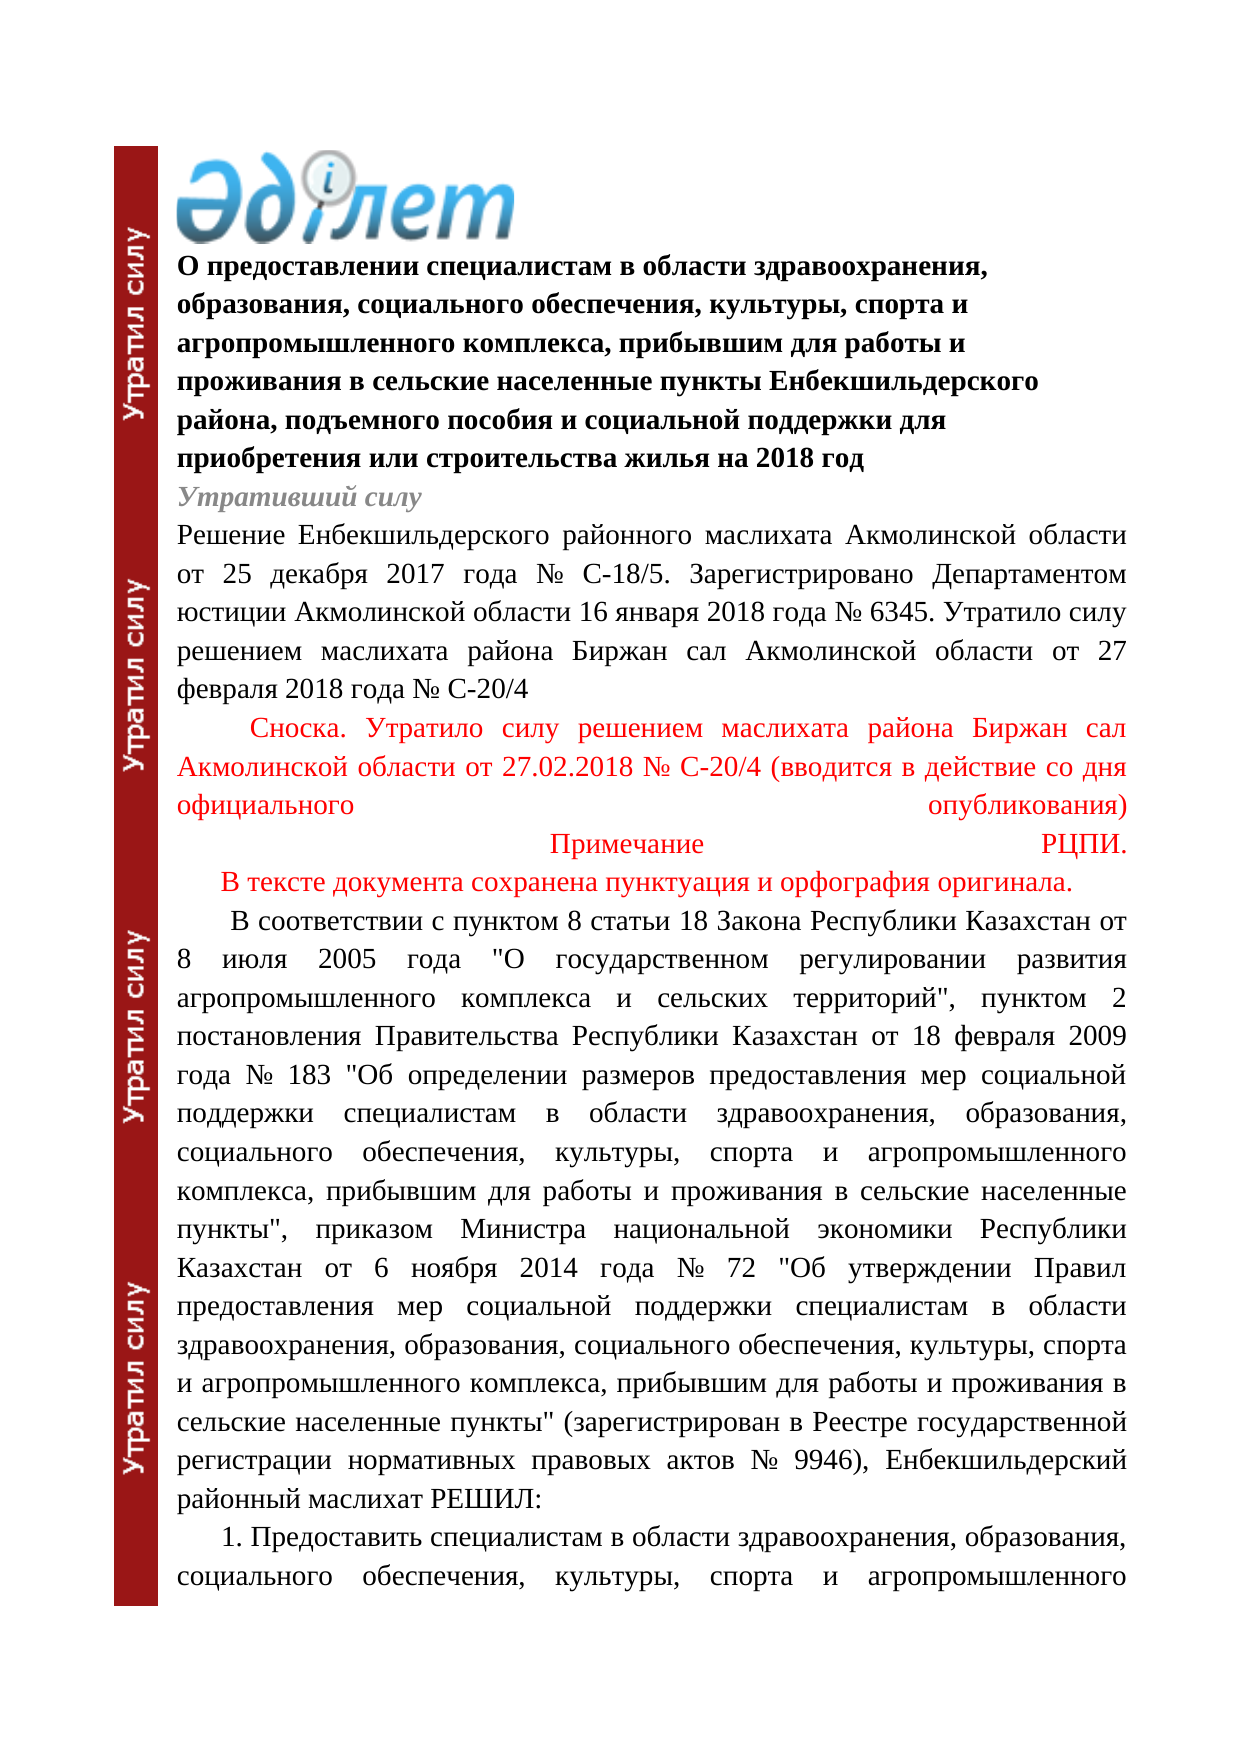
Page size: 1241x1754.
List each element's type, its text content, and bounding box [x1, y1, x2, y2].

picture [114, 898, 158, 903]
text О предоставлении специалистам в области здравоохранения, образования, социального обеспечения, культуры, спорта и агропромышленного комплекса, прибывшим для работы и проживания в сельские населенные пункты Енбекшильдерского района, подъемного пособия и социальной поддержки для приобретения или строительства жилья на 2018 год [112, 248, 1128, 474]
text Утративший силу [112, 479, 1128, 512]
text Сноска. Утратило силу решением маслихата района Биржан сал Акмолинской области от 27.02.2018 № С-20/4 (вводится в действие со дня официального опубликования) Примечание РЦПИ. В тексте документа сохранена пунктуация и орфография оригинала. [112, 710, 1128, 898]
picture [114, 474, 158, 479]
picture [114, 705, 158, 710]
picture [114, 1514, 158, 1519]
picture [114, 512, 158, 517]
picture [114, 1592, 158, 1606]
picture [176, 150, 515, 244]
text Решение Енбекшильдерского районного маслихата Акмолинской области от 25 декабря 2017 года № С-18/5. Зарегистрировано Департаментом юстиции Акмолинской области 16 января 2018 года № 6345. Утратило силу решением маслихата района Биржан сал Акмолинской области от 27 февраля 2018 года № С-20/4 [112, 517, 1128, 705]
picture [114, 146, 158, 248]
text В соответствии с пунктом 8 статьи 18 Закона Республики Казахстан от 8 июля 2005 года "О государственном регулировании развития агропромышленного комплекса и сельских территорий", пунктом 2 постановления Правительства Республики Казахстан от 18 февраля 2009 года № 183 "Об определении размеров предоставления мер социальной поддержки специалистам в области здравоохранения, образования, социального обеспечения, культуры, спорта и агропромышленного комплекса, прибывшим для работы и проживания в сельские населенные пункты", приказом Министра национальной экономики Республики Казахстан от 6 ноября 2014 года № 72 "Об утверждении Правил предоставления мер социальной поддержки специалистам в области здравоохранения, образования, социального обеспечения, культуры, спорта и агропромышленного комплекса, прибывшим для работы и проживания в сельские населенные пункты" (зарегистрирован в Реестре государственной регистрации нормативных правовых актов № 9946), Енбекшильдерский районный маслихат РЕШИЛ: [112, 903, 1128, 1514]
